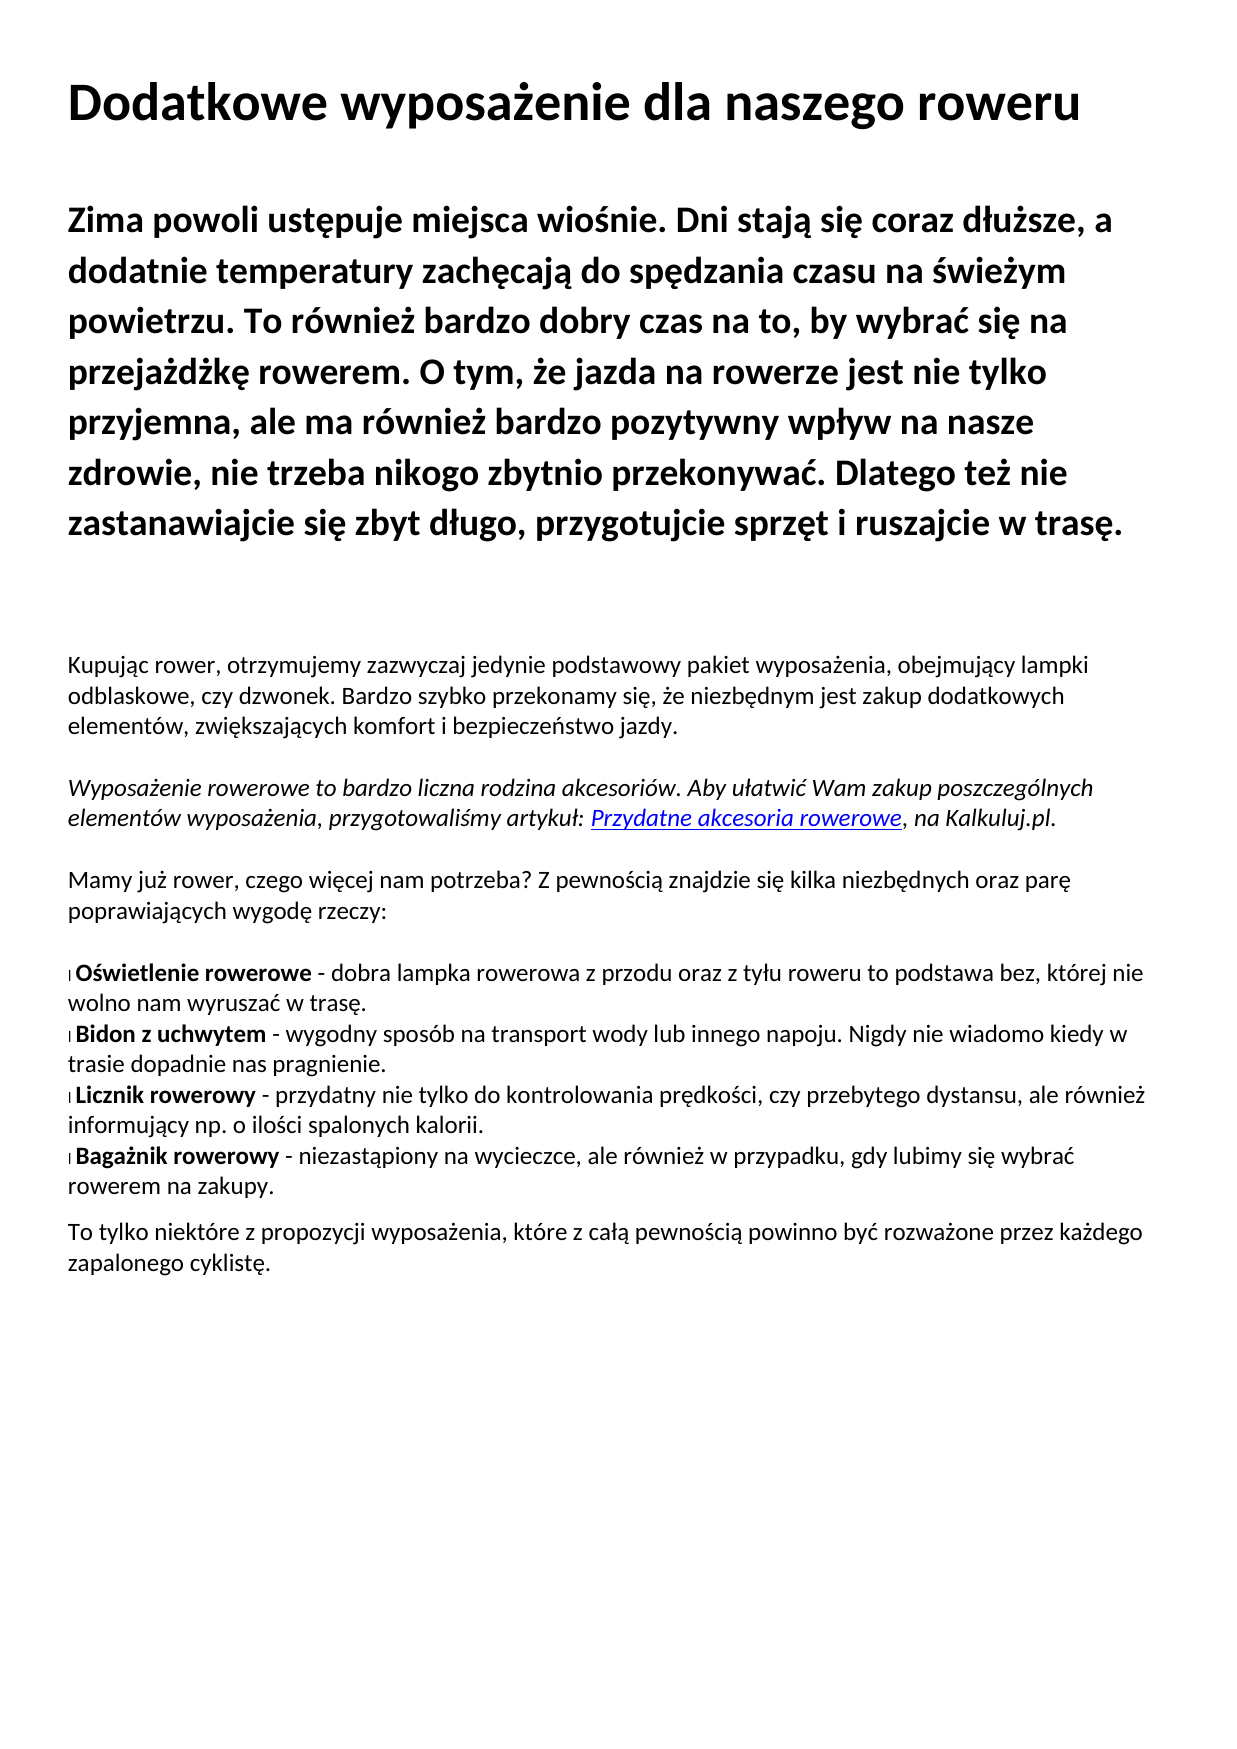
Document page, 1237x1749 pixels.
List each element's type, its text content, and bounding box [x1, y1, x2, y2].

text Mamy już rower, czego więcej nam potrzeba? Z pewnością znajdzie się kilka niezbędnych oraz parę poprawiających wygodę rzeczy: [68, 864, 1169, 925]
text l Bidon z uchwytem - wygodny sposób na transport wody lub innego napoju. Nigdy nie wiadomo kiedy w trasie dopadnie nas pragnienie. [68, 1018, 1169, 1079]
text Kupując rower, otrzymujemy zazwyczaj jedynie podstawowy pakiet wyposażenia, obejmujący lampki odblaskowe, czy dzwonek. Bardzo szybko przekonamy się, że niezbędnym jest zakup dodatkowych elementów, zwiększających komfort i bezpieczeństwo jazdy. [68, 649, 1169, 741]
text To tylko niektóre z propozycji wyposażenia, które z całą pewnością powinno być rozważone przez każdego zapalonego cyklistę. [68, 1216, 1169, 1277]
text Wyposażenie rowerowe to bardzo liczna rodzina akcesoriów. Aby ułatwić Wam zakup poszczególnych elementów wyposażenia, przygotowaliśmy artykuł: Przydatne akcesoria rowerowe, na Kalkuluj.pl. [68, 772, 1169, 833]
text l Bagażnik rowerowy - niezastąpiony na wycieczce, ale również w przypadku, gdy lubimy się wybrać rowerem na zakupy. [68, 1140, 1169, 1201]
text l Licznik rowerowy - przydatny nie tylko do kontrolowania prędkości, czy przebytego dystansu, ale również informujący np. o ilości spalonych kalorii. [68, 1079, 1169, 1140]
text Zima powoli ustępuje miejsca wiośnie. Dni stają się coraz dłuższe, a dodatnie temperatury zachęcają do spędzania czasu na świeżym powietrzu. To również bardzo dobry czas na to, by wybrać się na przejażdżkę rowerem. O tym, że jazda na rowerze jest nie tylko przyjemna, ale ma również bardzo pozytywny wpływ na nasze zdrowie, nie trzeba nikogo zbytnio przekonywać. Dlatego też nie zastanawiajcie się zbyt długo, przygotujcie sprzęt i ruszajcie w trasę. [68, 196, 1169, 545]
text l Oświetlenie rowerowe - dobra lampka rowerowa z przodu oraz z tyłu roweru to podstawa bez, której nie wolno nam wyruszać w trasę. [68, 957, 1169, 1018]
text Dodatkowe wyposażenie dla naszego roweru [68, 68, 1169, 134]
